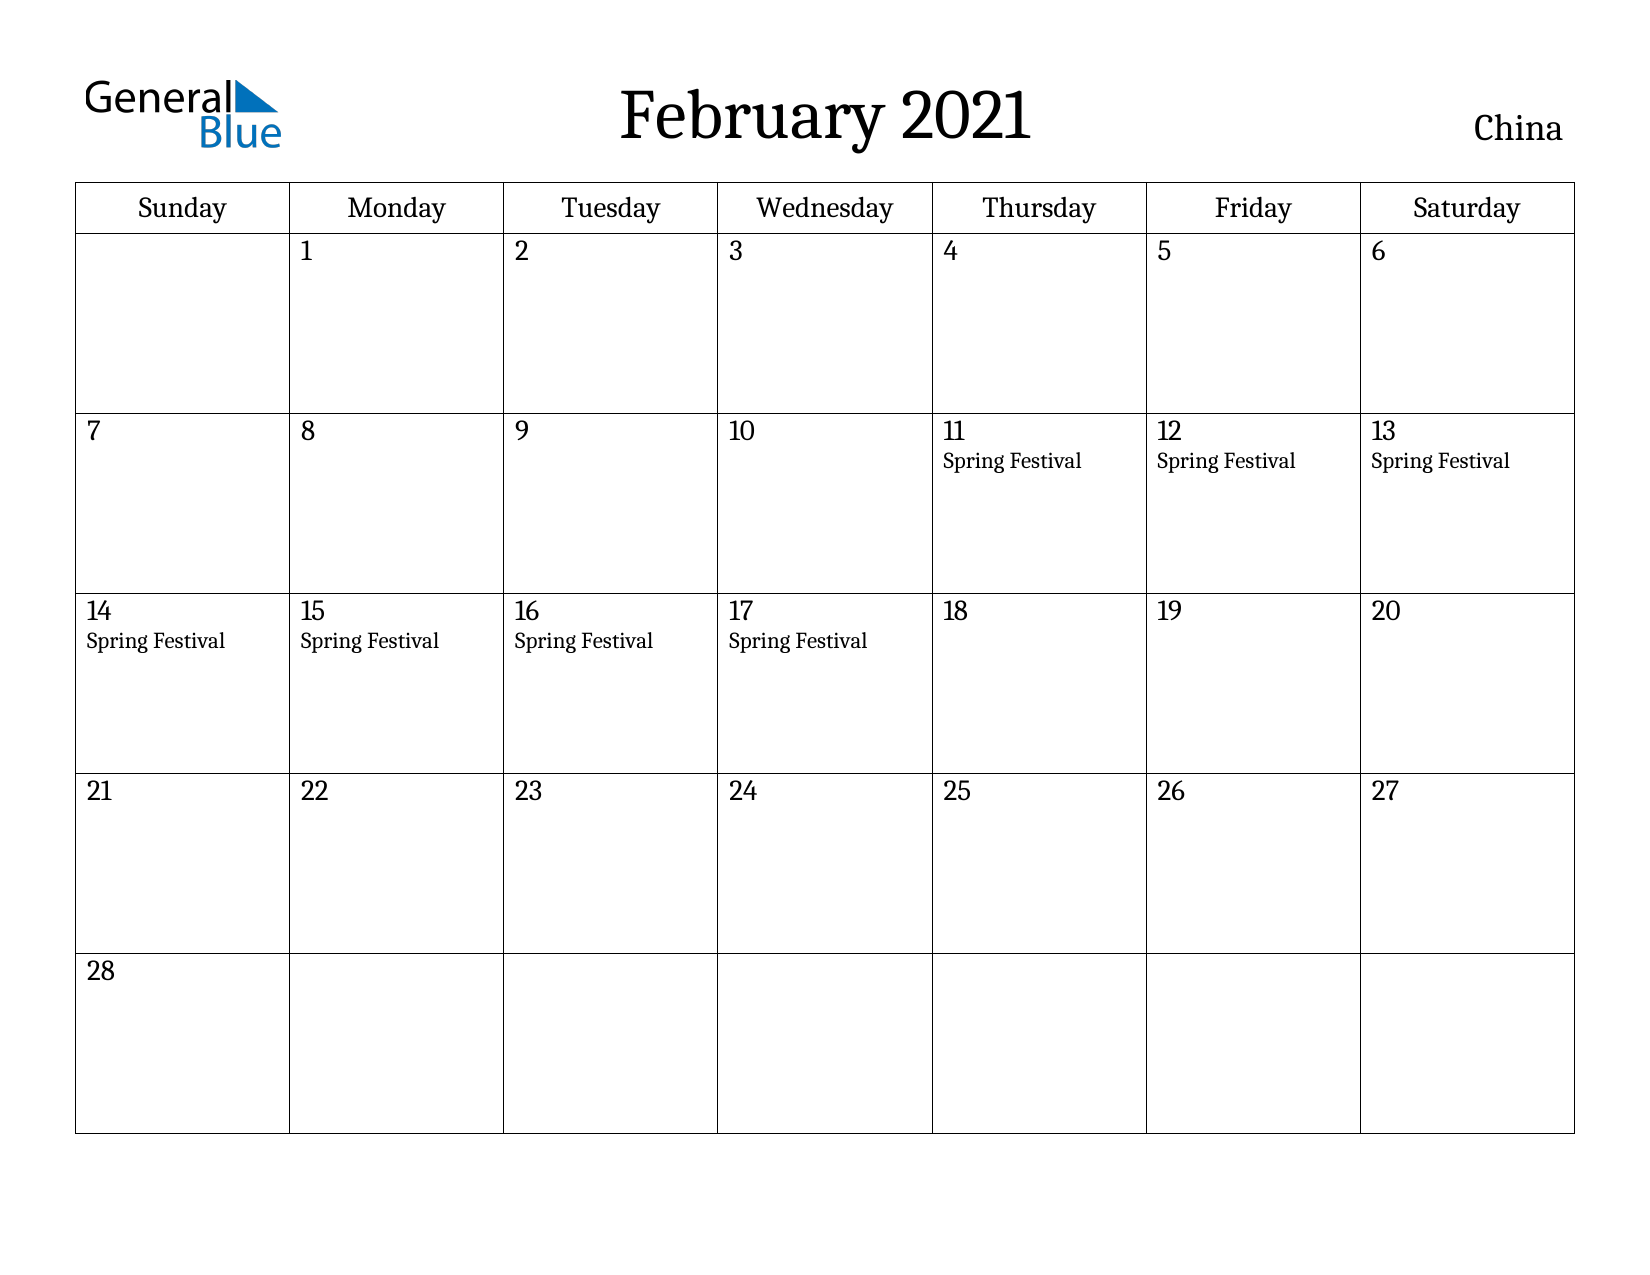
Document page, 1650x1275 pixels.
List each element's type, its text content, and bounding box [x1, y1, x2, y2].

table_cell 4 [933, 234, 1146, 267]
table_header [76, 75, 503, 182]
table_cell 24 [718, 774, 932, 807]
table_cell 18 [933, 594, 1146, 627]
table_cell 17 [718, 594, 932, 627]
table_cell 14 [76, 594, 289, 627]
table_cell [933, 627, 1146, 773]
table_cell Monday [290, 183, 503, 233]
table_cell 8 [290, 414, 503, 447]
table_cell 6 [1361, 234, 1574, 267]
table_cell [1361, 988, 1574, 1133]
table_cell [504, 267, 717, 413]
table_cell [718, 448, 932, 593]
table_cell 3 [718, 234, 932, 267]
table_cell Spring Festival [504, 627, 717, 773]
table_cell [1361, 267, 1574, 413]
table_cell [933, 954, 1146, 987]
table_cell Spring Festival [290, 627, 503, 773]
table_cell [76, 988, 289, 1133]
table_cell [718, 954, 932, 987]
table_cell [1147, 808, 1360, 953]
table_cell Spring Festival [76, 627, 289, 773]
table_cell [933, 808, 1146, 953]
table_cell [718, 808, 932, 953]
table_cell 25 [933, 774, 1146, 807]
table_cell [718, 267, 932, 413]
table_cell [1147, 988, 1360, 1133]
table_cell 28 [76, 954, 289, 987]
table_cell 26 [1147, 774, 1360, 807]
table_cell [76, 234, 289, 267]
table_cell [504, 954, 717, 987]
table_cell 2 [504, 234, 717, 267]
table_cell 22 [290, 774, 503, 807]
table_cell [933, 267, 1146, 413]
table_cell [504, 448, 717, 593]
table_cell [504, 808, 717, 953]
picture [86, 80, 281, 148]
table_cell Thursday [933, 183, 1146, 233]
table_cell Spring Festival [1361, 448, 1574, 593]
table_cell Sunday [76, 183, 289, 233]
table_cell [718, 988, 932, 1133]
table_cell 5 [1147, 234, 1360, 267]
table_cell 15 [290, 594, 503, 627]
table_cell [504, 988, 717, 1133]
table_cell [290, 808, 503, 953]
table_cell 11 [933, 414, 1146, 447]
table_cell Spring Festival [933, 448, 1146, 593]
table_cell [290, 448, 503, 593]
table_header China [1146, 75, 1574, 182]
table_cell Friday [1147, 183, 1360, 233]
table_cell [76, 808, 289, 953]
table_cell [290, 267, 503, 413]
table_cell 23 [504, 774, 717, 807]
table_cell 13 [1361, 414, 1574, 447]
table_cell 16 [504, 594, 717, 627]
table_cell [290, 954, 503, 987]
table_cell Saturday [1361, 183, 1574, 233]
table_cell [1147, 954, 1360, 987]
table_cell Wednesday [718, 183, 932, 233]
table_cell [290, 988, 503, 1133]
table_cell [1361, 627, 1574, 773]
table_cell 21 [76, 774, 289, 807]
table_cell [76, 448, 289, 593]
table_cell [1147, 267, 1360, 413]
table_cell [933, 988, 1146, 1133]
table_cell Tuesday [504, 183, 717, 233]
table_cell Spring Festival [718, 627, 932, 773]
table_header February 2021 [504, 75, 1146, 182]
table_cell 12 [1147, 414, 1360, 447]
table_cell [1147, 627, 1360, 773]
table_cell 20 [1361, 594, 1574, 627]
table_cell 10 [718, 414, 932, 447]
table_cell 9 [504, 414, 717, 447]
table_cell [76, 267, 289, 413]
table_cell Spring Festival [1147, 448, 1360, 593]
table_cell 1 [290, 234, 503, 267]
table_cell 7 [76, 414, 289, 447]
table_cell 19 [1147, 594, 1360, 627]
table_cell 27 [1361, 774, 1574, 807]
table_cell [1361, 808, 1574, 953]
table_cell [1361, 954, 1574, 987]
